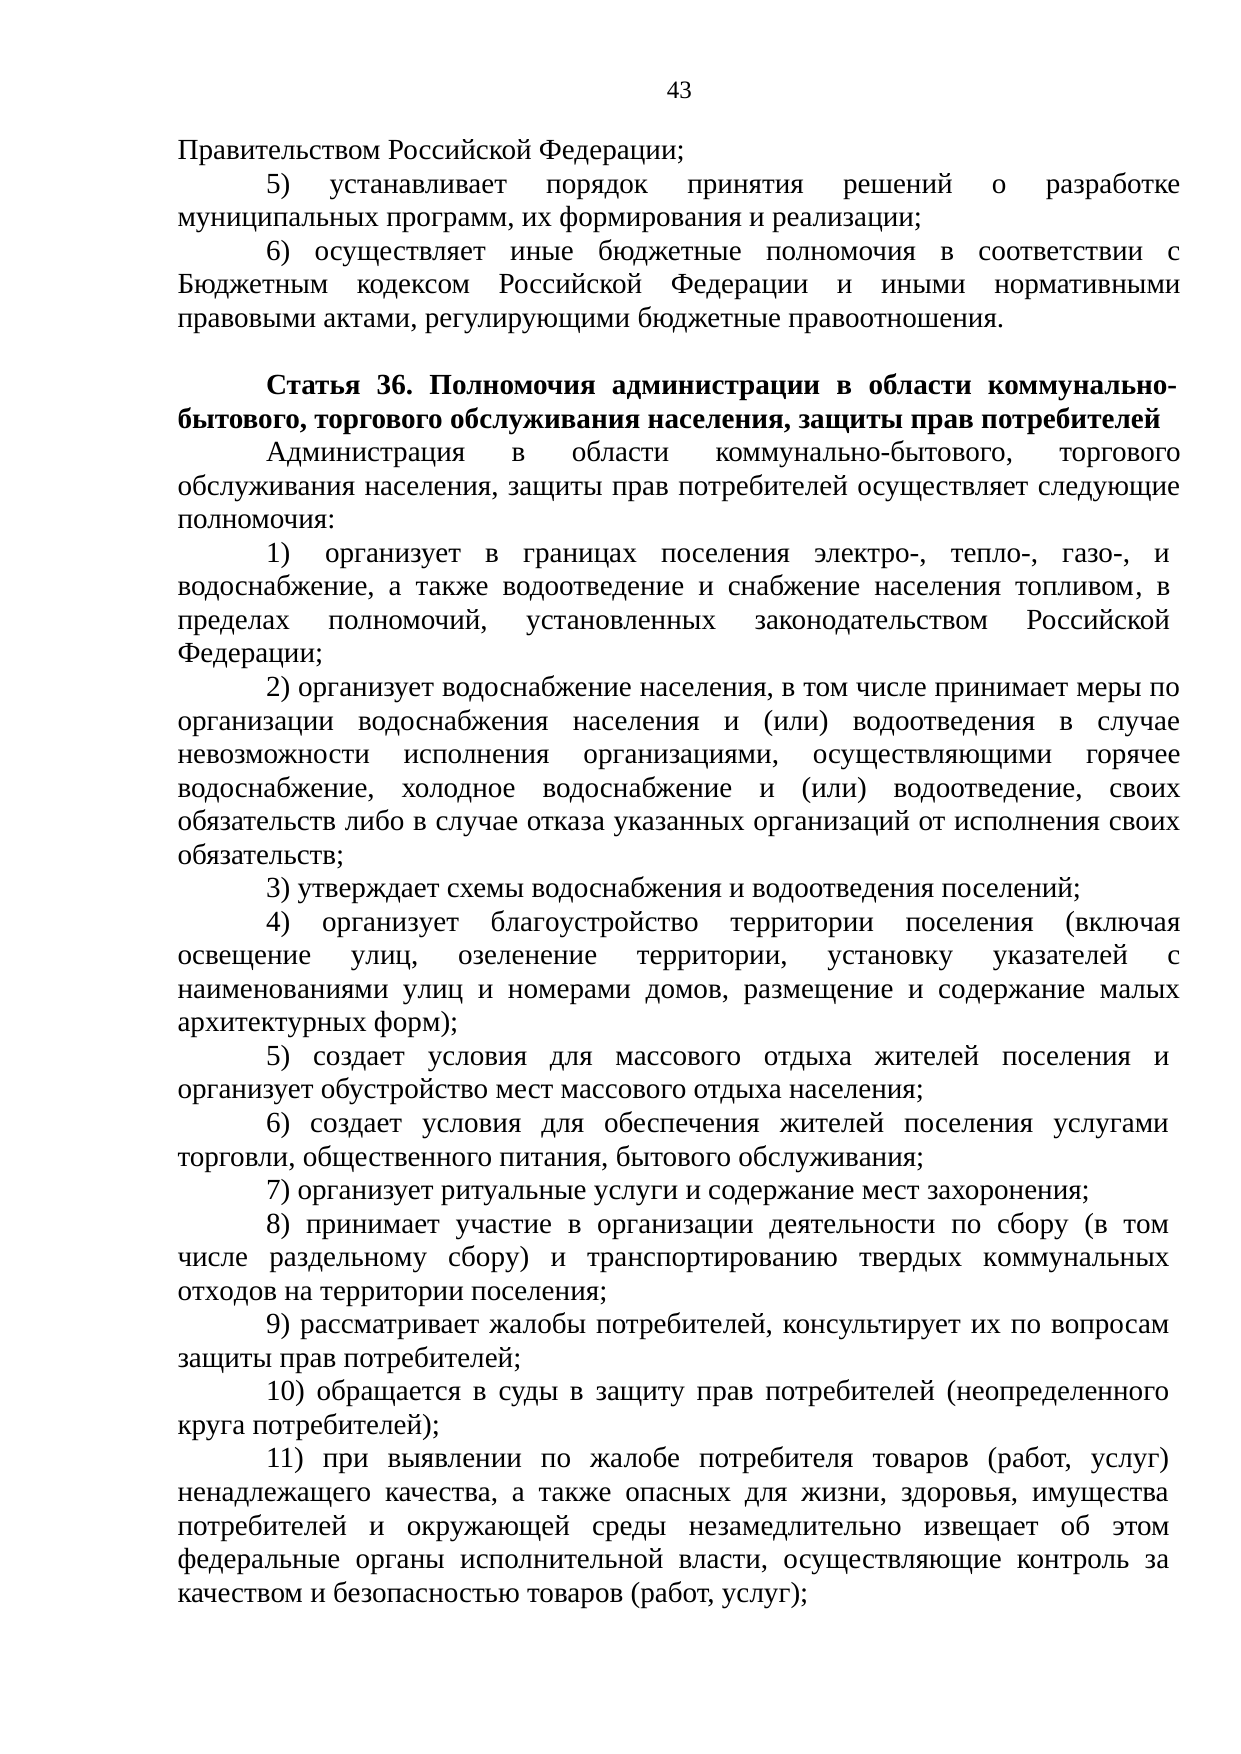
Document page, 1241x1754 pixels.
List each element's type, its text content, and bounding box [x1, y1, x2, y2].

text 10) обращается в суды в защиту прав потребителей (неопределенного круга потребителей); [177, 1373, 1170, 1441]
text 5) устанавливает порядок принятия решений о разработке муниципальных программ, их формирования и реализации; [177, 166, 1181, 233]
text 6) создает условия для обеспечения жителей поселения услугами торговли, общественного питания, бытового обслуживания; [177, 1105, 1170, 1172]
text 4) организует благоустройство территории поселения (включая освещение улиц, озеленение территории, установку указателей с наименованиями улиц и номерами домов, размещение и содержание малых архитектурных форм); [177, 904, 1181, 1038]
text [177, 132, 1181, 166]
text 2) организует водоснабжение населения, в том числе принимает меры по организации водоснабжения населения и (или) водоотведения в случае невозможности исполнения организациями, осуществляющими горячее водоснабжение, холодное водоснабжение и (или) водоотведение, своих обязательств либо в случае отказа указанных организаций от исполнения своих обязательств; [177, 669, 1181, 870]
text 5) создает условия для массового отдыха жителей поселения и организует обустройство мест массового отдыха населения; [177, 1038, 1170, 1105]
text 6) осуществляет иные бюджетные полномочия в соответствии с Бюджетным кодексом Российской Федерации и иными нормативными правовыми актами, регулирующими бюджетные правоотношения. [177, 233, 1181, 334]
text 8) принимает участие в организации деятельности по сбору (в том числе раздельному сбору) и транспортированию твердых коммунальных отходов на территории поселения; [177, 1206, 1170, 1306]
text Статья 36. Полномочия администрации в области коммунально-бытового, торгового обслуживания населения, защиты прав потребителей [177, 367, 1178, 434]
text 3) утверждает схемы водоснабжения и водоотведения поселений; [177, 870, 1181, 904]
text 7) организует ритуальные услуги и содержание мест захоронения; [177, 1172, 1170, 1206]
text Администрация в области коммунально-бытового, торгового обслуживания населения, защиты прав потребителей осуществляет следующие полномочия: [177, 434, 1181, 535]
text 11) при выявлении по жалобе потребителя товаров (работ, услуг) ненадлежащего качества, а также опасных для жизни, здоровья, имущества потребителей и окружающей среды незамедлительно извещает об этом федеральные органы исполнительной власти, осуществляющие контроль за качеством и безопасностью товаров (работ, услуг); [177, 1441, 1170, 1608]
list организует в границах поселения электро-, тепло-, газо-, и водоснабжение, а также водоотведение и снабжение населения топливом, в пределах полномочий, установленных законодательством Российской Федерации; [177, 535, 1170, 669]
text 9) рассматривает жалобы потребителей, консультирует их по вопросам защиты прав потребителей; [177, 1306, 1170, 1373]
